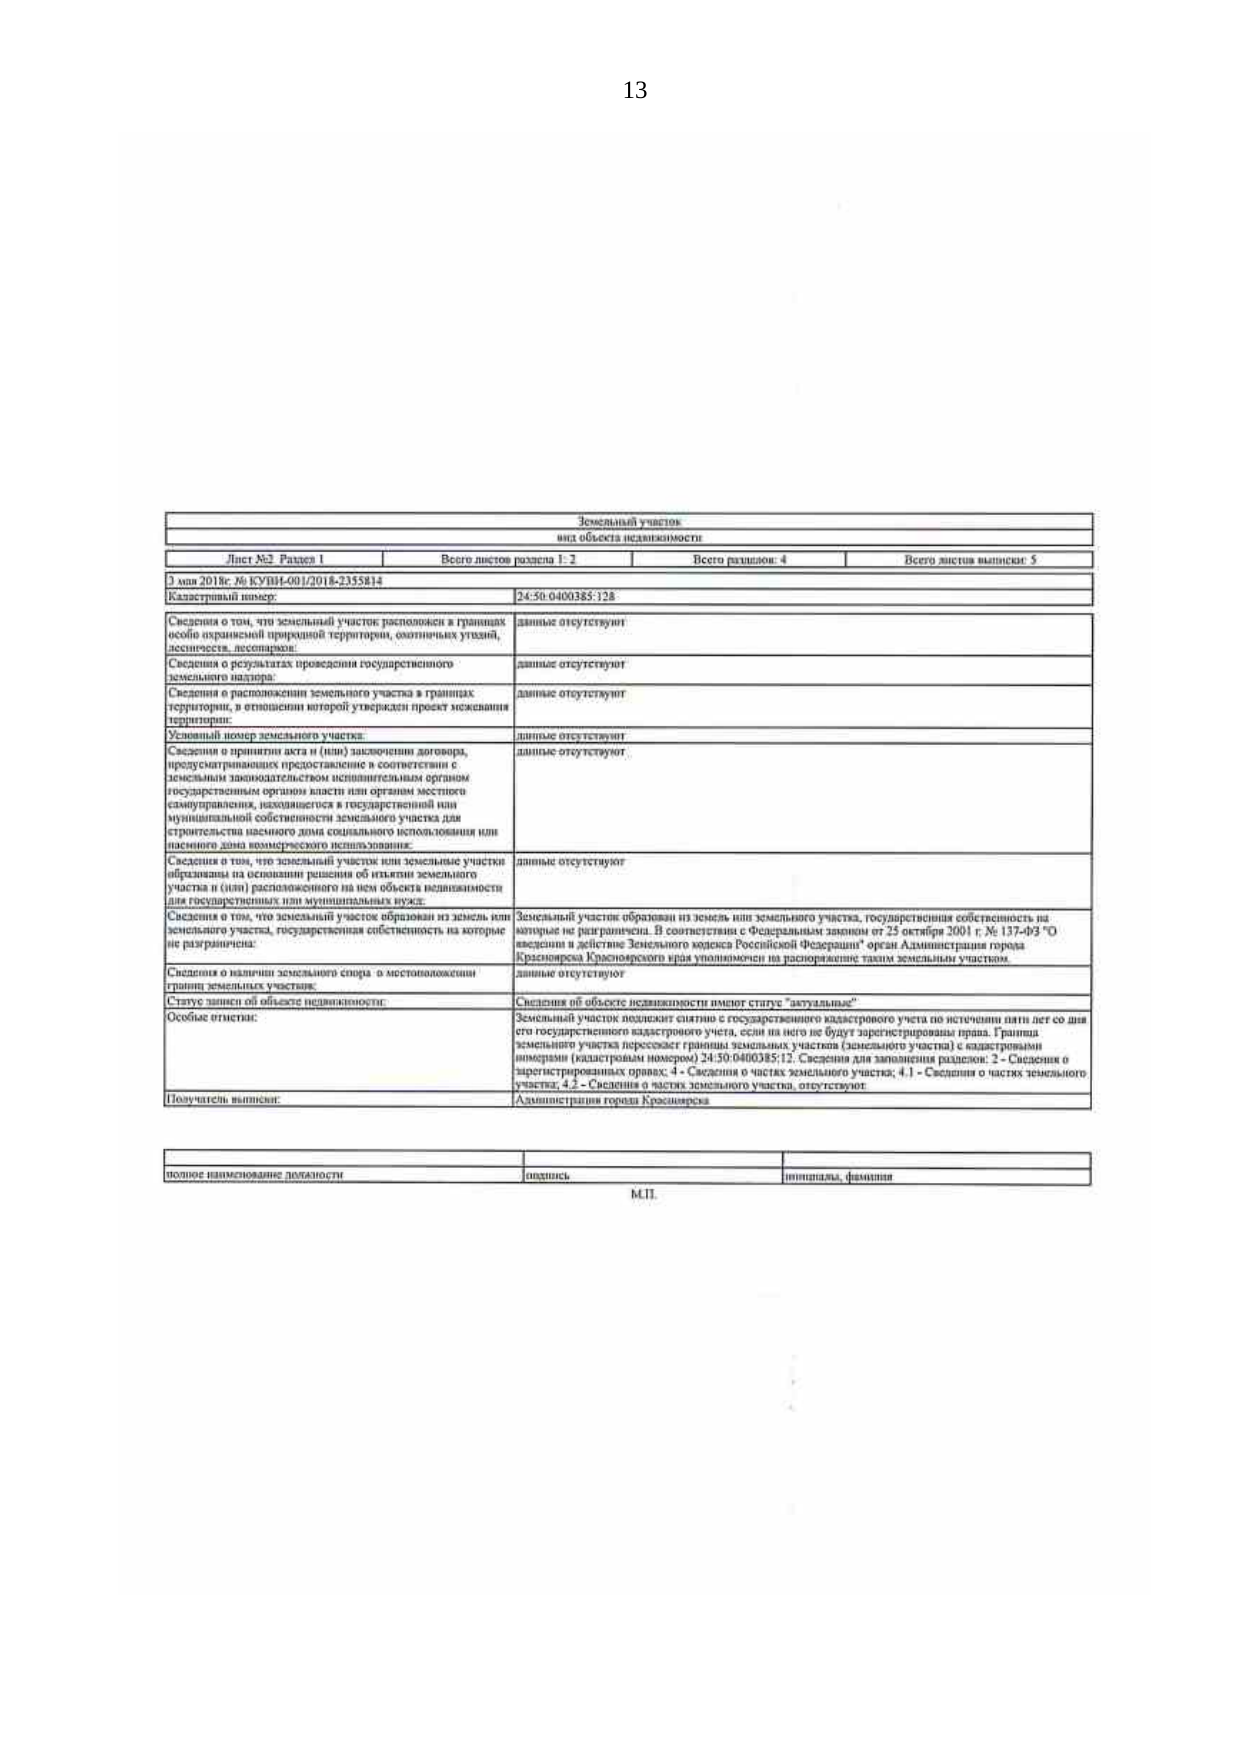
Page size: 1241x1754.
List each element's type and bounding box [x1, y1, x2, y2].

picture [118, 132, 1152, 1595]
